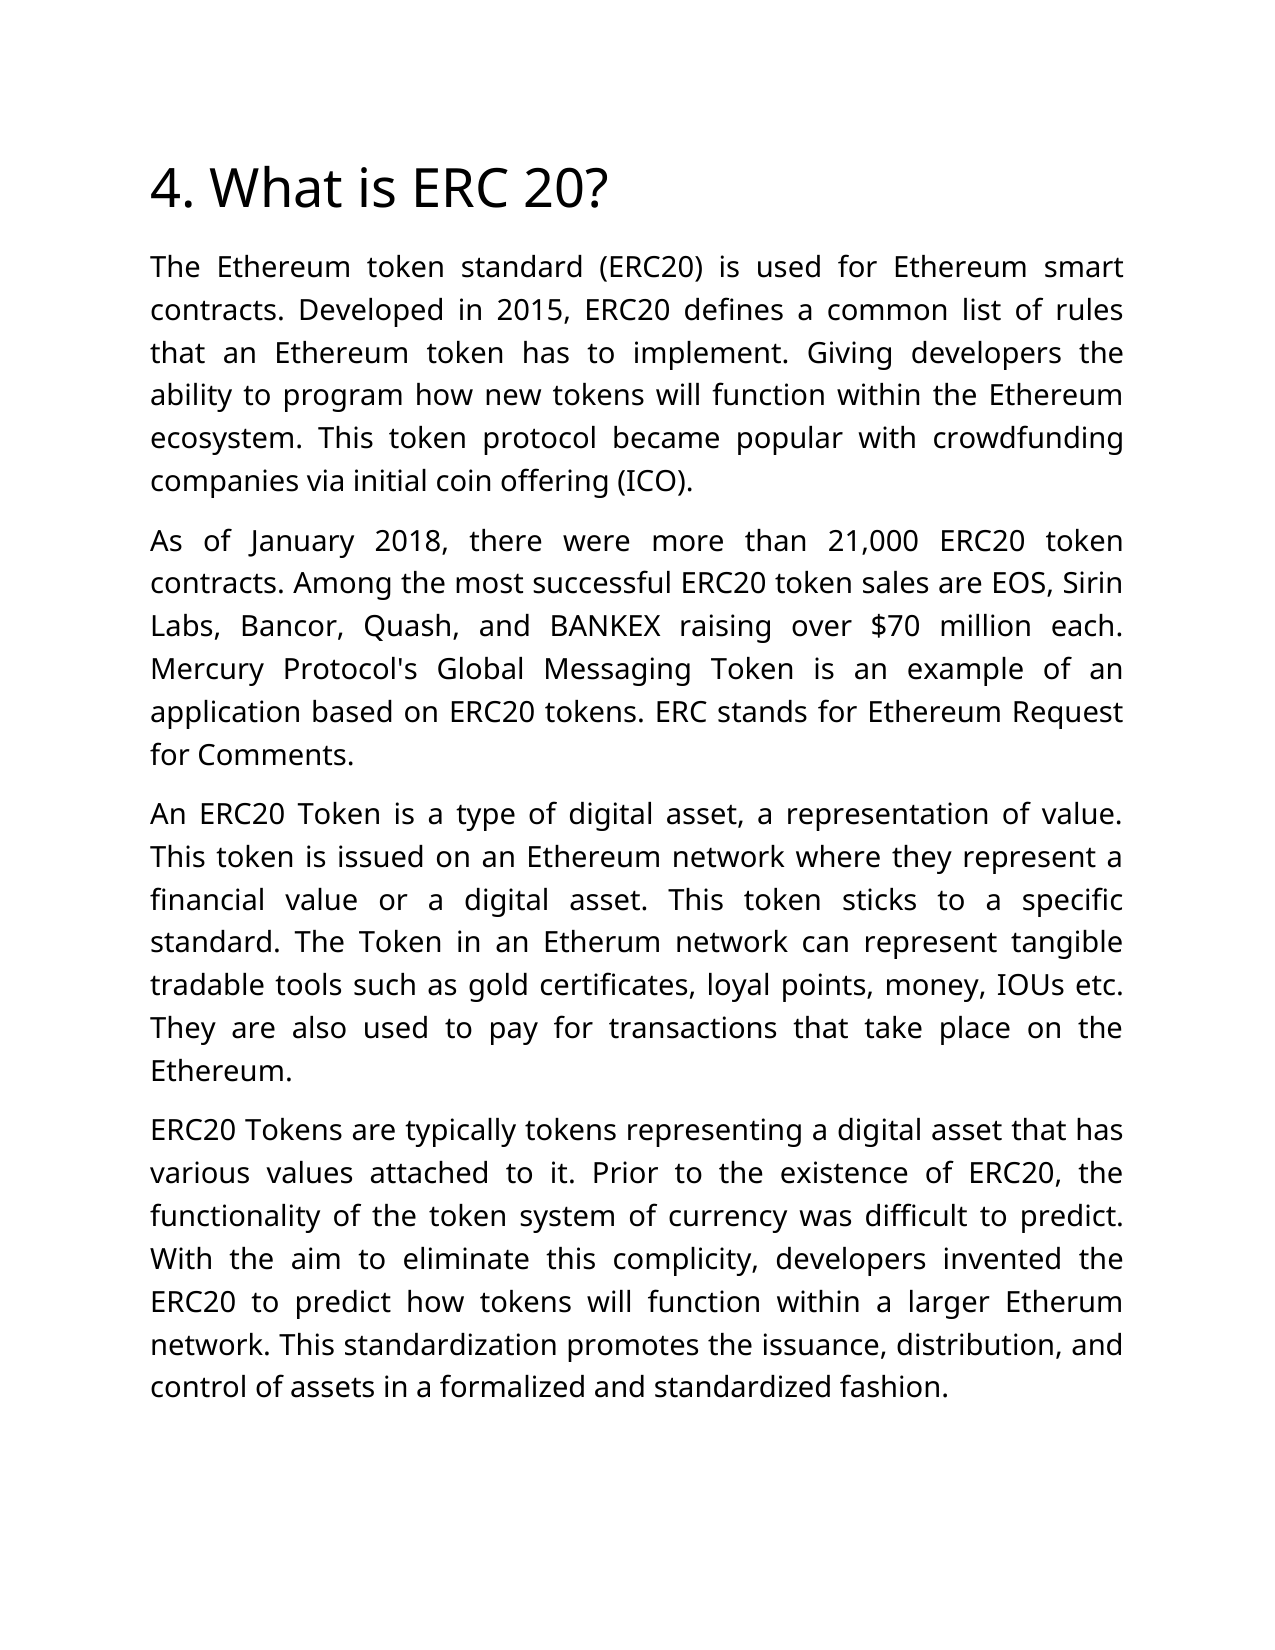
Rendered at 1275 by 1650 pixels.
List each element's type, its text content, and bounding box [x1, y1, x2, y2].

text ERC20 Tokens are typically tokens representing a digital asset that has various values attached to it. Prior to the existence of ERC20, the functionality of the token system of currency was difficult to predict. With the aim to eliminate this complicity, developers invented the ERC20 to predict how tokens will function within a larger Etherum network. This standardization promotes the issuance, distribution, and control of assets in a formalized and standardized fashion. [150, 1110, 1125, 1406]
text The Ethereum token standard (ERC20) is used for Ethereum smart contracts. Developed in 2015, ERC20 defines a common list of rules that an Ethereum token has to implement. Giving developers the ability to program how new tokens will function within the Ethereum ecosystem. This token protocol became popular with crowdfunding companies via initial coin offering (ICO). [150, 246, 1125, 500]
text As of January 2018, there were more than 21,000 ERC20 token contracts. Among the most successful ERC20 token sales are EOS, Sirin Labs, Bancor, Quash, and BANKEX raising over $70 million each. Mercury Protocol's Global Messaging Token is an example of an application based on ERC20 tokens. ERC stands for Ethereum Request for Comments. [150, 520, 1125, 773]
text An ERC20 Token is a type of digital asset, a representation of value. This token is issued on an Ethereum network where they represent a financial value or a digital asset. This token sticks to a specific standard. The Token in an Etherum network can represent tangible tradable tools such as gold certificates, loyal points, money, IOUs etc. They are also used to pay for transactions that take place on the Ethereum. [150, 793, 1125, 1090]
text 4. What is ERC 20? [150, 150, 1125, 224]
